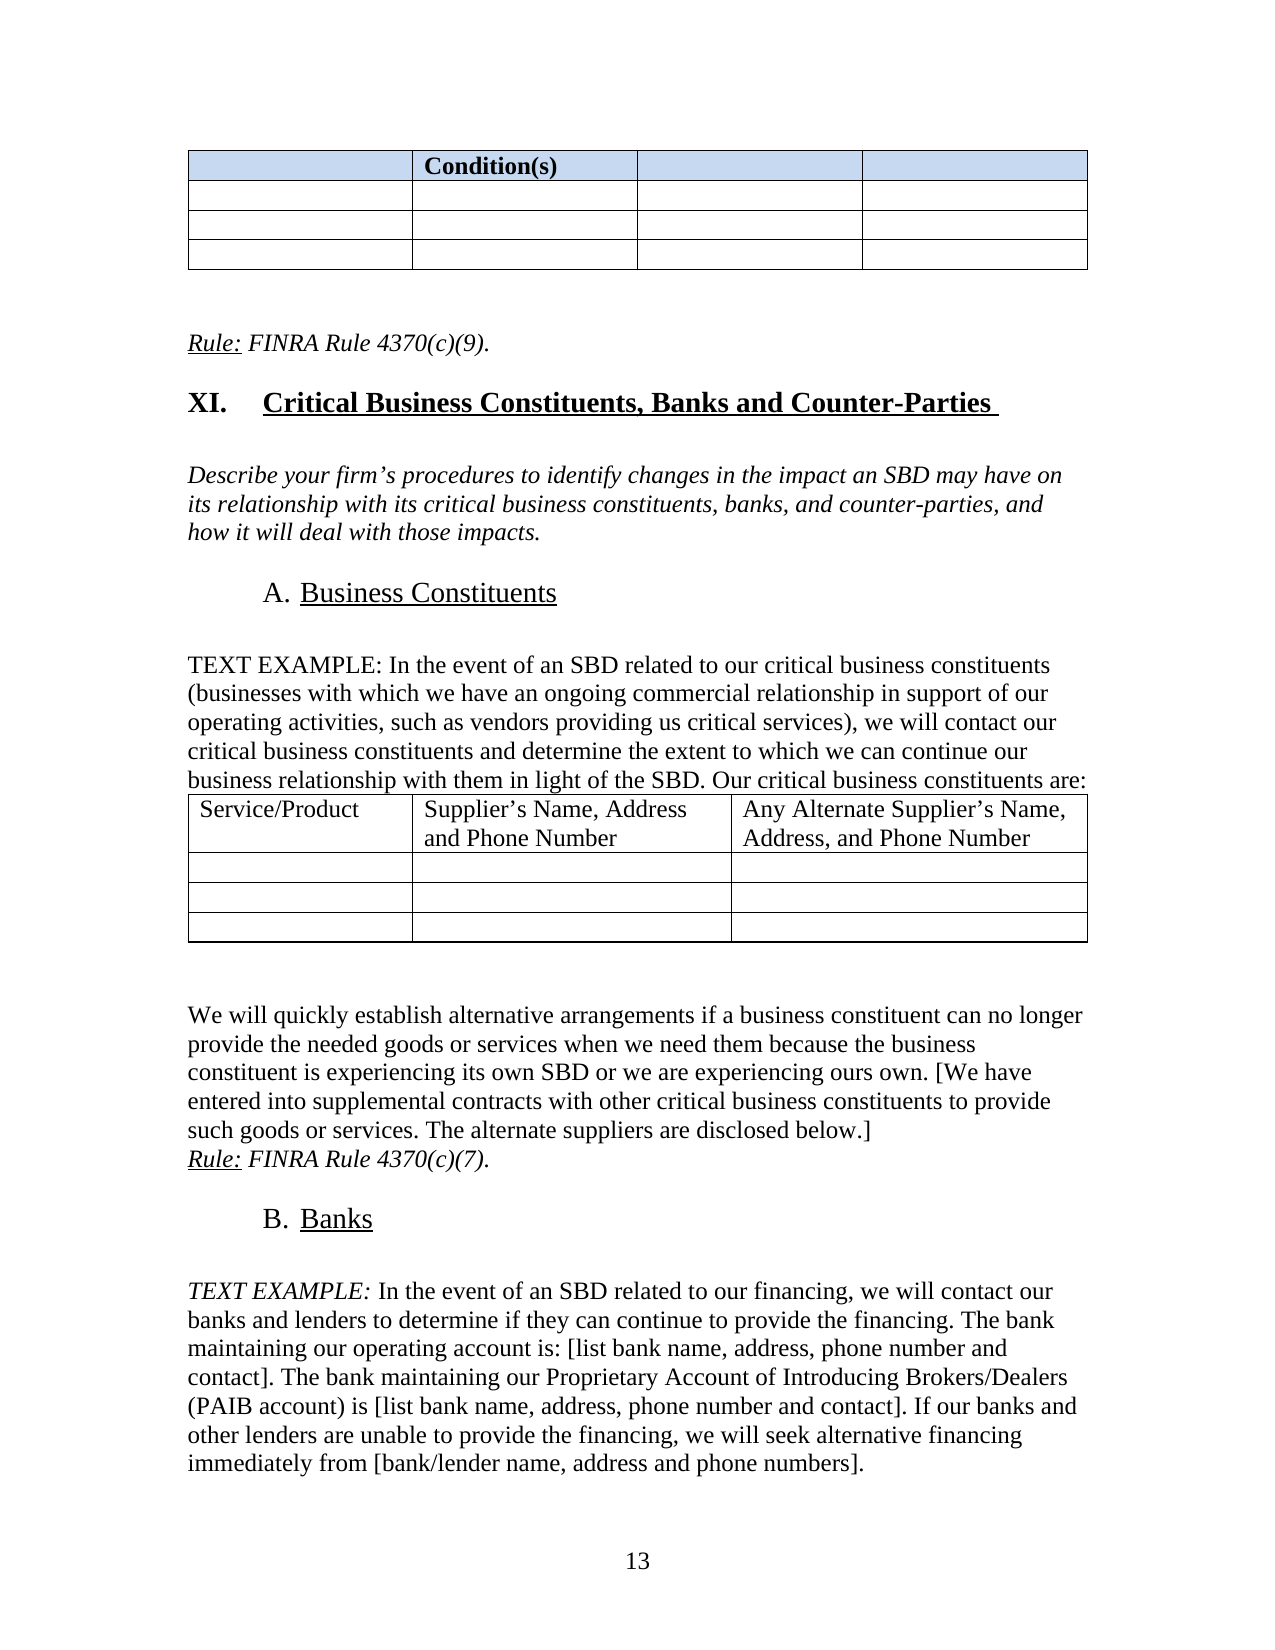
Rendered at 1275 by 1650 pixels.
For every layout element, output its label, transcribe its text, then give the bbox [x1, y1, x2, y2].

table_header Date(s) [863, 151, 1087, 180]
table_header Supplier’s Name, Address and Phone Number [413, 795, 731, 852]
table_header Service/Product [189, 795, 412, 852]
table_cell [189, 883, 412, 912]
table_cell [863, 181, 1087, 209]
table_cell [863, 240, 1087, 269]
table_cell [413, 181, 637, 209]
table_cell [189, 913, 412, 941]
table_cell [189, 240, 412, 269]
table_header Actions in Reliance [638, 151, 862, 180]
table_cell [732, 913, 1087, 941]
text TEXT EXAMPLE: In the event of an SBD related to our financing, we will contact our banks and lenders to determine if they can continue to provide the financing. The bank maintaining our operating account is: [list bank name, address, phone number and contact]. The bank maintaining our Proprietary Account of Introducing Brokers/Dealers (PAIB account) is [list bank name, address, phone number and contact]. If our banks and other lenders are unable to provide the financing, we will seek alternative financing immediately from [bank/lender name, address and phone numbers]. [187, 1276, 1087, 1477]
text Rule: FINRA Rule 4370(c)(9). [187, 328, 1087, 356]
table_cell [189, 853, 412, 882]
table_cell [732, 883, 1087, 912]
table_cell [413, 913, 731, 941]
table_cell [863, 211, 1087, 239]
text Rule: FINRA Rule 4370(c)(7). [187, 1144, 1087, 1172]
table_header Any Alternate Supplier’s Name, Address, and Phone Number [732, 795, 1087, 852]
table_header Regulator [189, 151, 412, 180]
table_cell [413, 240, 637, 269]
subtitle Critical Business Constituents, Banks and Counter-Parties [187, 385, 1087, 419]
table_cell [189, 181, 412, 209]
table_cell [413, 883, 731, 912]
subtitle Business Constituents [262, 575, 1087, 608]
table_cell [413, 853, 731, 882]
subtitle Banks [262, 1201, 1087, 1235]
table_cell [638, 181, 862, 209]
table_cell [732, 853, 1087, 882]
table_cell [638, 211, 862, 239]
table_cell [189, 211, 412, 239]
text TEXT EXAMPLE: In the event of an SBD related to our critical business constituents (businesses with which we have an ongoing commercial relationship in support of our operating activities, such as vendors providing us critical services), we will contact our critical business constituents and determine the extent to which we can continue our business relationship with them in light of the SBD. Our critical business constituents are: [187, 650, 1087, 793]
text Describe your firm’s procedures to identify changes in the impact an SBD may have on its relationship with its critical business constituents, banks, and counter-parties, and how it will deal with those impacts. [187, 460, 1087, 546]
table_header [413, 151, 637, 180]
table_cell [413, 211, 637, 239]
table_cell [638, 240, 862, 269]
text We will quickly establish alternative arrangements if a business constituent can no longer provide the needed goods or services when we need them because the business constituent is experiencing its own SBD or we are experiencing ours own. [We have entered into supplemental contracts with other critical business constituents to provide such goods or services. The alternate suppliers are disclosed below.] [187, 1000, 1087, 1144]
